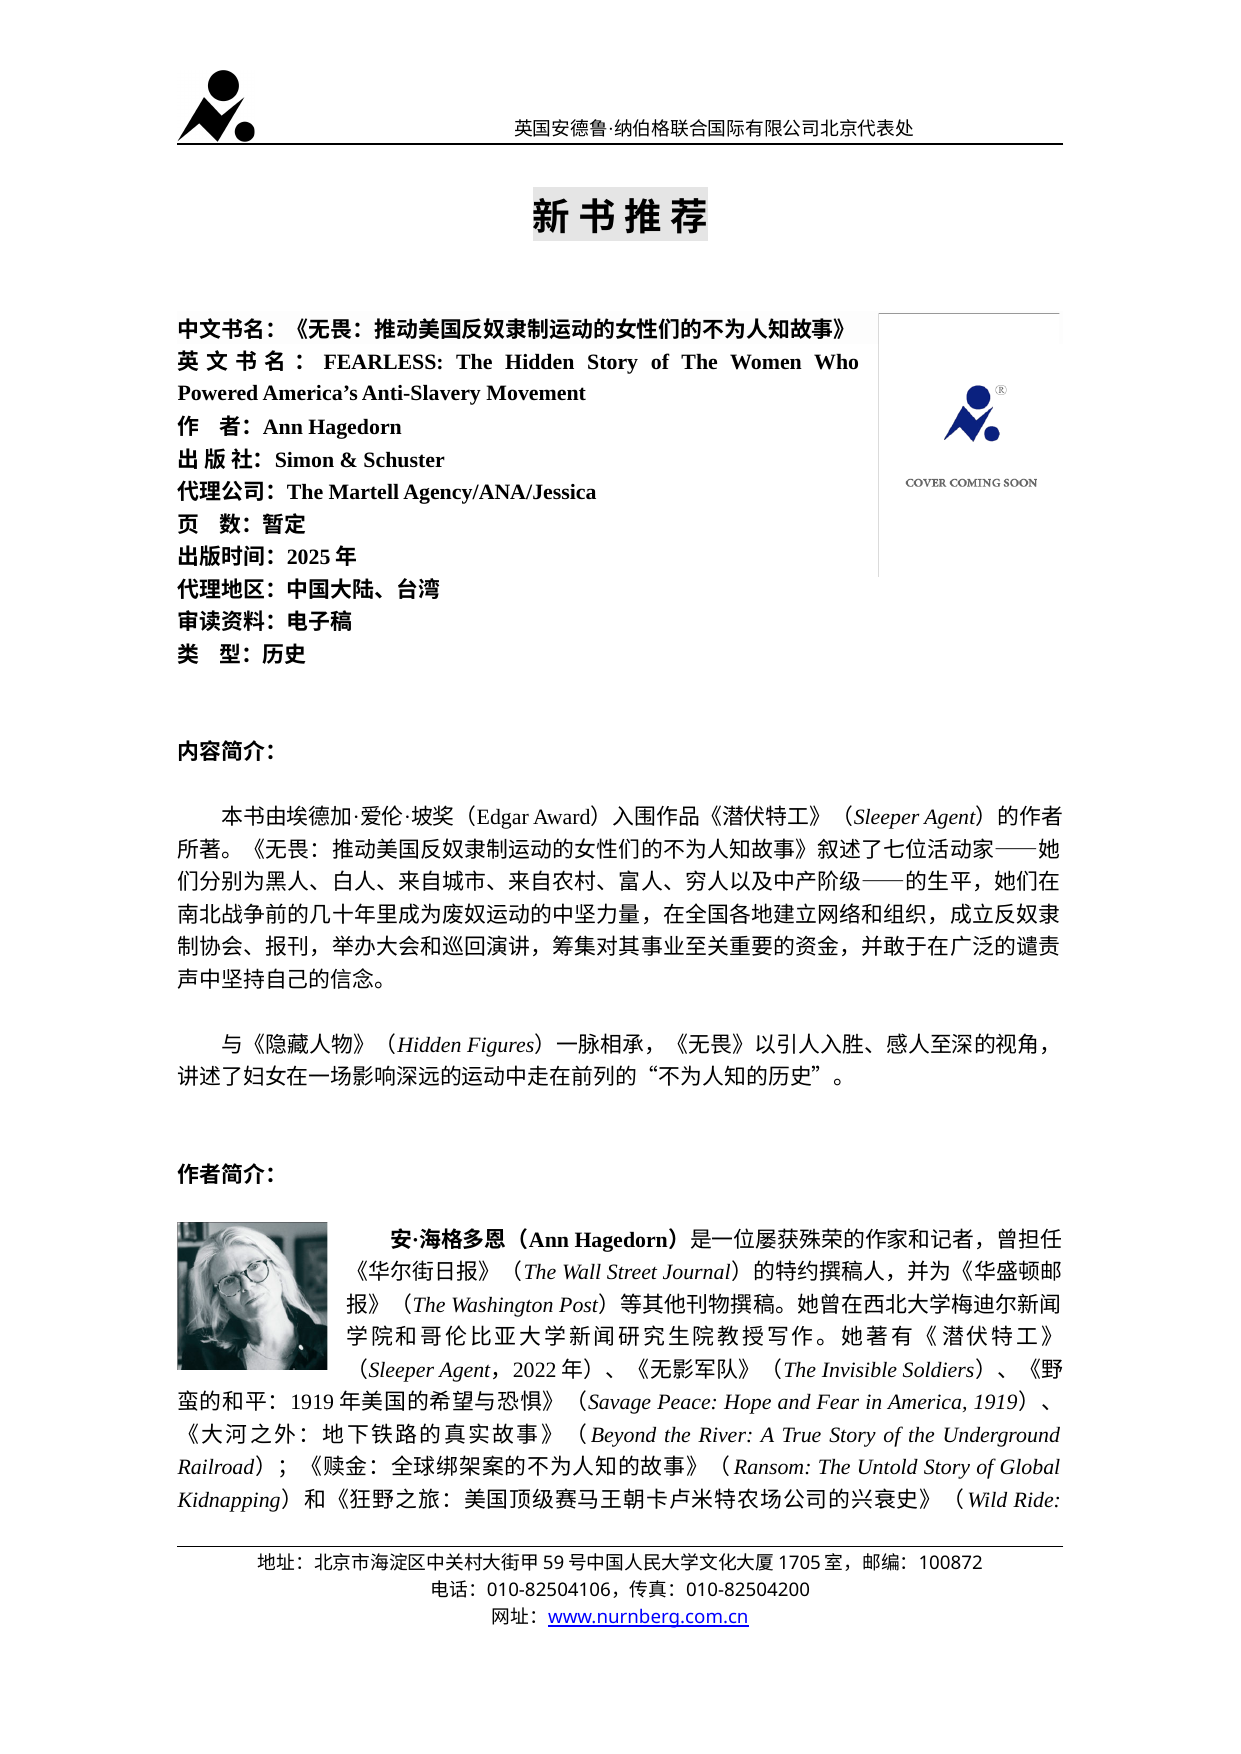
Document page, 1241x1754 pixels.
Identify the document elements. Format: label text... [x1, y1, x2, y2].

picture [177, 70, 255, 142]
text 中文书名：《无畏：推动美国反奴隶制运动的女性们的不为人知故事》 [177, 311, 1063, 344]
picture [878, 313, 1060, 576]
text 内容简介： [177, 734, 1063, 766]
picture [177, 1222, 328, 1370]
text 出 版 社：Simon & Schuster [177, 441, 878, 474]
text 类 型：历史 [177, 636, 1063, 669]
text 页 数：暂定 [177, 506, 878, 539]
text 新 书 推 荐 [177, 181, 1063, 246]
text 出版时间：2025年 [177, 539, 878, 571]
text 审读资料：电子稿 [177, 604, 1063, 636]
text 代理公司：The Martell Agency/ANA/Jessica [177, 474, 878, 506]
text 作 者：Ann Hagedorn [177, 409, 878, 441]
text 英文书名：FEARLESS: The Hidden Story of The Women Who Powered America’s Anti-Slavery Movement [177, 344, 878, 409]
text 作者简介： [177, 1156, 1063, 1189]
text 与《隐藏人物》（Hidden Figures）一脉相承，《无畏》以引人入胜、感人至深的视角，讲述了妇女在一场影响深远的运动中走在前列的“不为人知的历史”。 [177, 1026, 1063, 1124]
text 代理地区：中国大陆、台湾 [177, 571, 1063, 604]
text 本书由埃德加·爱伦·坡奖（Edgar Award）入围作品《潜伏特工》（Sleeper Agent）的作者所著。《无畏：推动美国反奴隶制运动的女性们的不为人知故事》叙述了七位活动家——她们分别为黑人、白人、来自城市、来自农村、富人、穷人以及中产阶级——的生平，她们在南北战争前的几十年里成为废奴运动的中坚力量，在全国各地建立网络和组织，成立反奴隶制协会、报刊，举办大会和巡回演讲，筹集对其事业至关重要的资金，并敢于在广泛的谴责声中坚持自己的信念。 [177, 799, 1063, 994]
